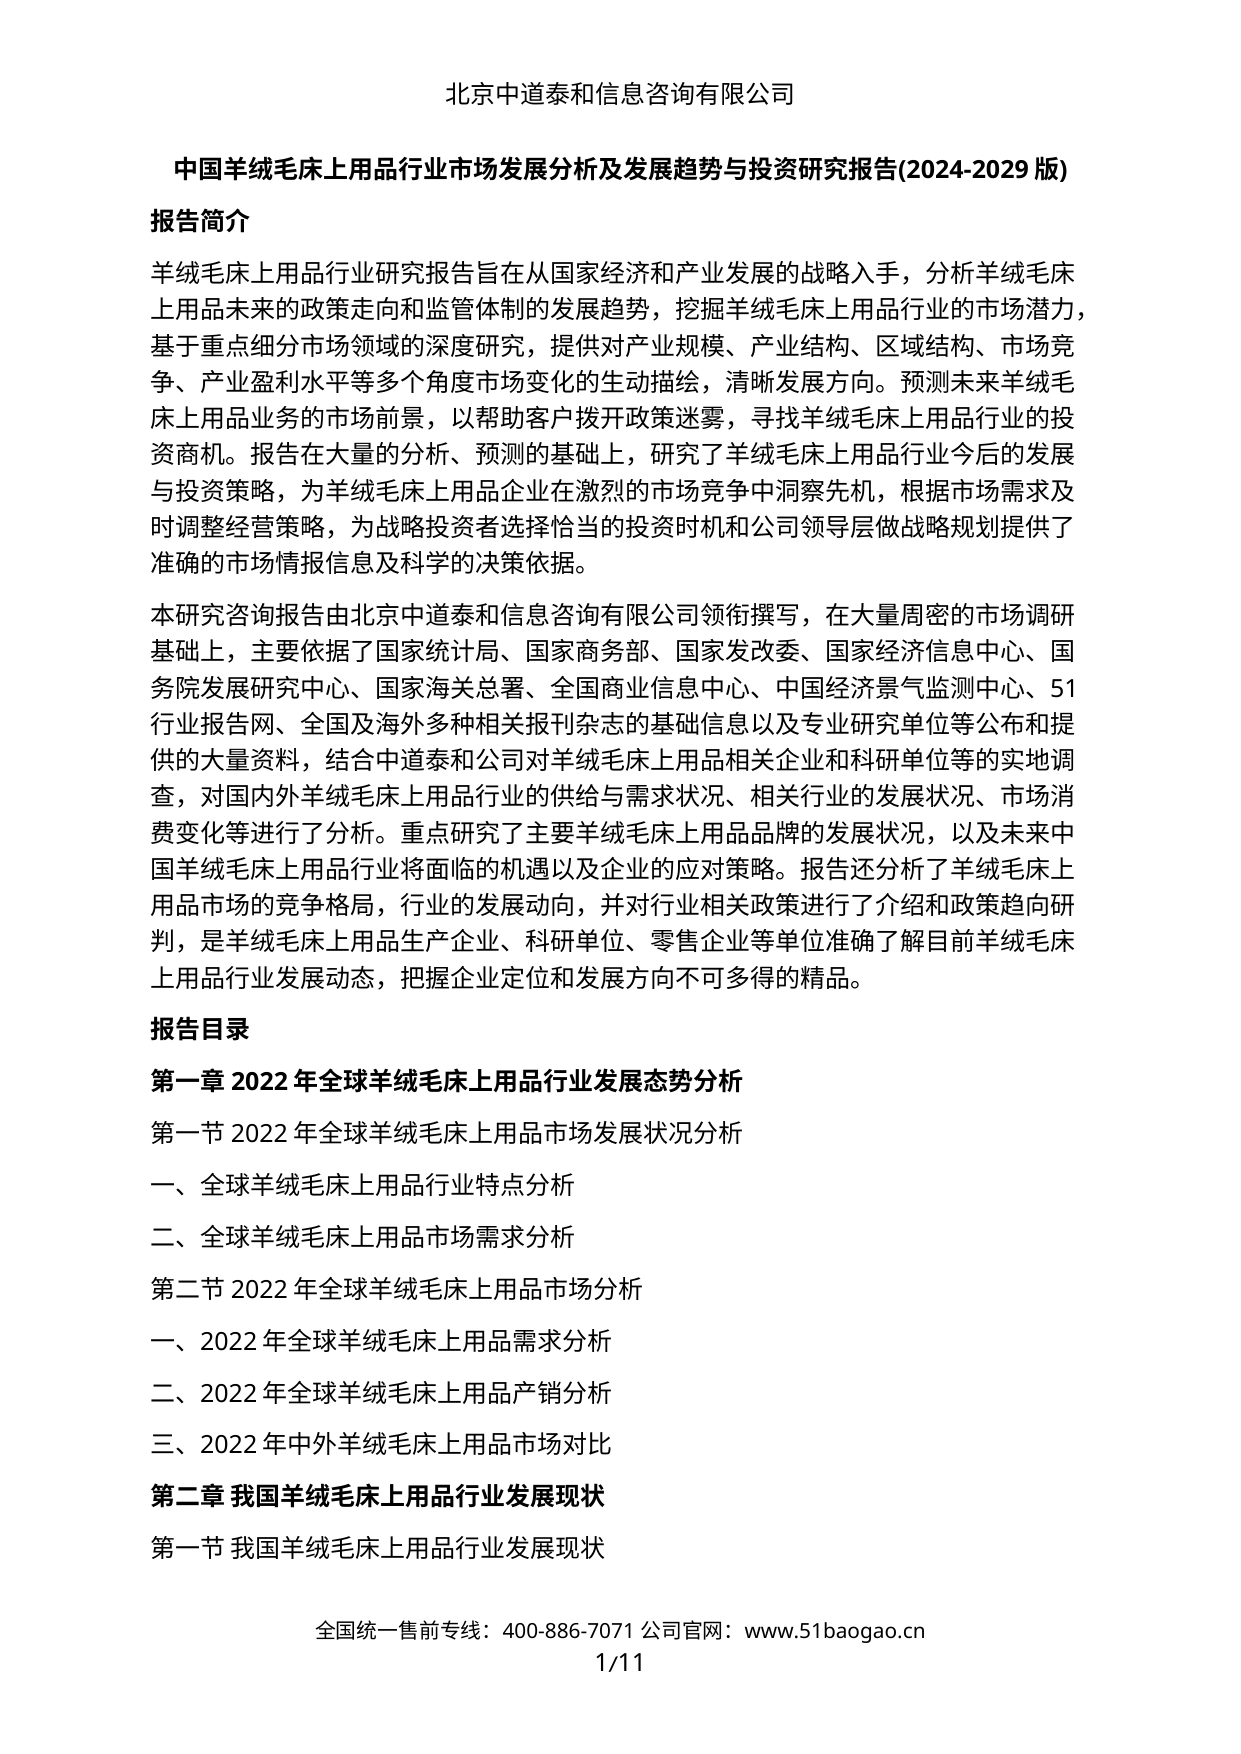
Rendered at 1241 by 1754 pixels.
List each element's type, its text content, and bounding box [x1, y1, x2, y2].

text 第二节 2022年全球羊绒毛床上用品市场分析 [150, 1269, 1090, 1306]
text 第一节 我国羊绒毛床上用品行业发展现状 [150, 1529, 1090, 1565]
text 二、2022年全球羊绒毛床上用品产销分析 [150, 1373, 1090, 1409]
text 第一节 2022年全球羊绒毛床上用品市场发展状况分析 [150, 1114, 1090, 1150]
text 报告目录 [150, 1010, 1090, 1046]
text 一、2022年全球羊绒毛床上用品需求分析 [150, 1321, 1090, 1357]
text 第二章 我国羊绒毛床上用品行业发展现状 [150, 1477, 1090, 1513]
text 第一章 2022年全球羊绒毛床上用品行业发展态势分析 [150, 1062, 1090, 1098]
text 羊绒毛床上用品行业研究报告旨在从国家经济和产业发展的战略入手，分析羊绒毛床上用品未来的政策走向和监管体制的发展趋势，挖掘羊绒毛床上用品行业的市场潜力，基于重点细分市场领域的深度研究，提供对产业规模、产业结构、区域结构、市场竞争、产业盈利水平等多个角度市场变化的生动描绘，清晰发展方向。预测未来羊绒毛床上用品业务的市场前景，以帮助客户拨开政策迷雾，寻找羊绒毛床上用品行业的投资商机。报告在大量的分析、预测的基础上，研究了羊绒毛床上用品行业今后的发展与投资策略，为羊绒毛床上用品企业在激烈的市场竞争中洞察先机，根据市场需求及时调整经营策略，为战略投资者选择恰当的投资时机和公司领导层做战略规划提供了准确的市场情报信息及科学的决策依据。 [150, 254, 1090, 580]
text 本研究咨询报告由北京中道泰和信息咨询有限公司领衔撰写，在大量周密的市场调研基础上，主要依据了国家统计局、国家商务部、国家发改委、国家经济信息中心、国务院发展研究中心、国家海关总署、全国商业信息中心、中国经济景气监测中心、51行业报告网、全国及海外多种相关报刊杂志的基础信息以及专业研究单位等公布和提供的大量资料，结合中道泰和公司对羊绒毛床上用品相关企业和科研单位等的实地调查，对国内外羊绒毛床上用品行业的供给与需求状况、相关行业的发展状况、市场消费变化等进行了分析。重点研究了主要羊绒毛床上用品品牌的发展状况，以及未来中国羊绒毛床上用品行业将面临的机遇以及企业的应对策略。报告还分析了羊绒毛床上用品市场的竞争格局，行业的发展动向，并对行业相关政策进行了介绍和政策趋向研判，是羊绒毛床上用品生产企业、科研单位、零售企业等单位准确了解目前羊绒毛床上用品行业发展动态，把握企业定位和发展方向不可多得的精品。 [150, 596, 1090, 994]
text 中国羊绒毛床上用品行业市场发展分析及发展趋势与投资研究报告(2024-2029版) [150, 150, 1090, 186]
text 二、全球羊绒毛床上用品市场需求分析 [150, 1217, 1090, 1254]
text 一、全球羊绒毛床上用品行业特点分析 [150, 1166, 1090, 1202]
text 报告简介 [150, 202, 1090, 238]
text 三、2022年中外羊绒毛床上用品市场对比 [150, 1425, 1090, 1461]
